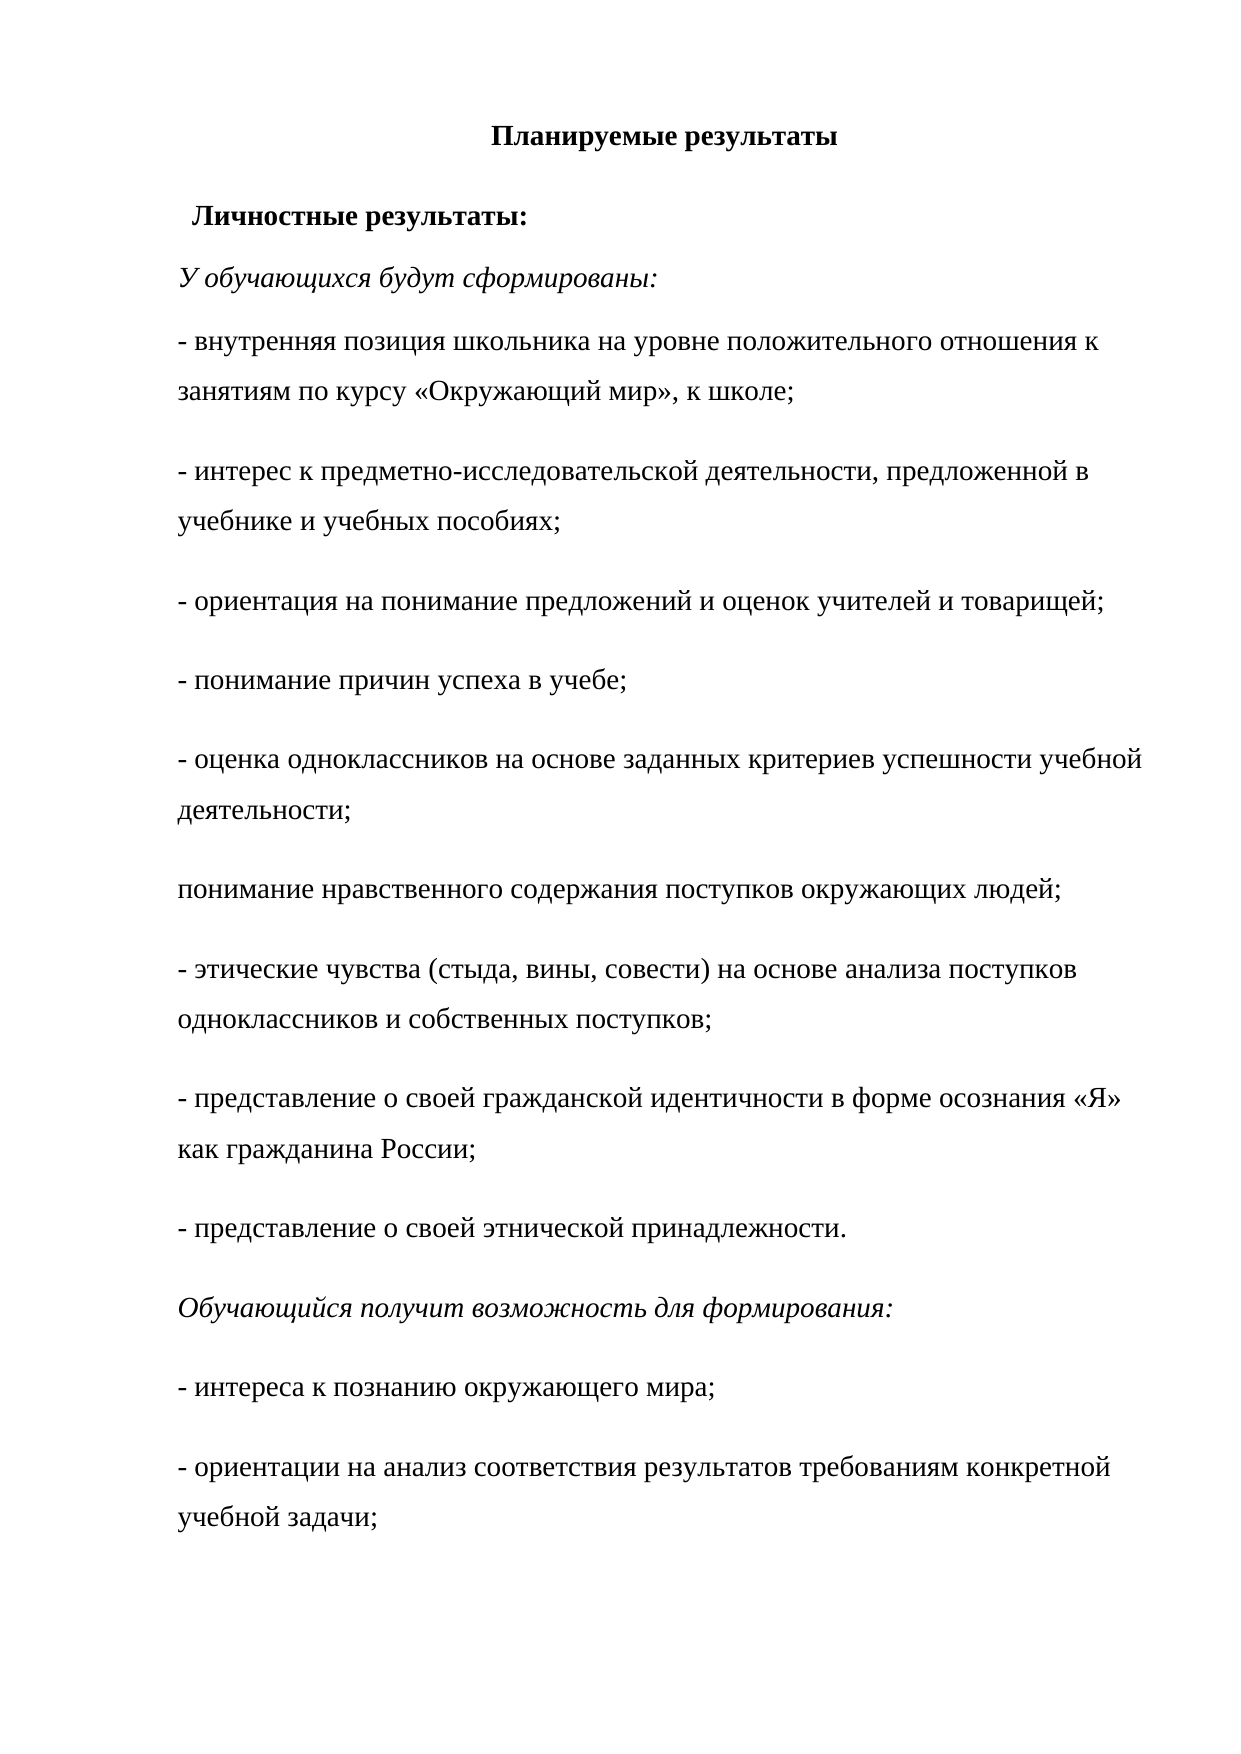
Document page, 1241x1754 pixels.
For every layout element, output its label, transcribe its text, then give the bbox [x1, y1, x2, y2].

text - ориентация на понимание предложений и оценок учителей и товарищей; [177, 583, 1152, 616]
text - этические чувства (стыда, вины, совести) на основе анализа поступков одноклассников и собственных поступков; [177, 951, 1152, 1035]
text Обучающийся получит возможность для формирования: [177, 1290, 1152, 1323]
text - оценка одноклассников на основе заданных критериев успешности учебной деятельности; [177, 742, 1152, 825]
text - ориентации на анализ соответствия результатов требованиям конкретной учебной задачи; [177, 1449, 1152, 1533]
text понимание нравственного содержания поступков окружающих людей; [177, 871, 1152, 905]
text - интереса к познанию окружающего мира; [177, 1369, 1152, 1403]
text - представление о своей гражданской идентичности в форме осознания «Я» как гражданина России; [177, 1081, 1152, 1164]
text - представление о своей этнической принадлежности. [177, 1210, 1152, 1244]
text - понимание причин успеха в учебе; [177, 662, 1152, 696]
text - интерес к предметно-исследовательской деятельности, предложенной в учебнике и учебных пособиях; [177, 453, 1152, 537]
text У обучающихся будут сформированы: [177, 260, 1152, 294]
text Планируемые результаты [177, 118, 1152, 152]
text Личностные результаты: [177, 198, 1152, 231]
text - внутренняя позиция школьника на уровне положительного отношения к занятиям по курсу «Окружающий мир», к школе; [177, 323, 1152, 407]
